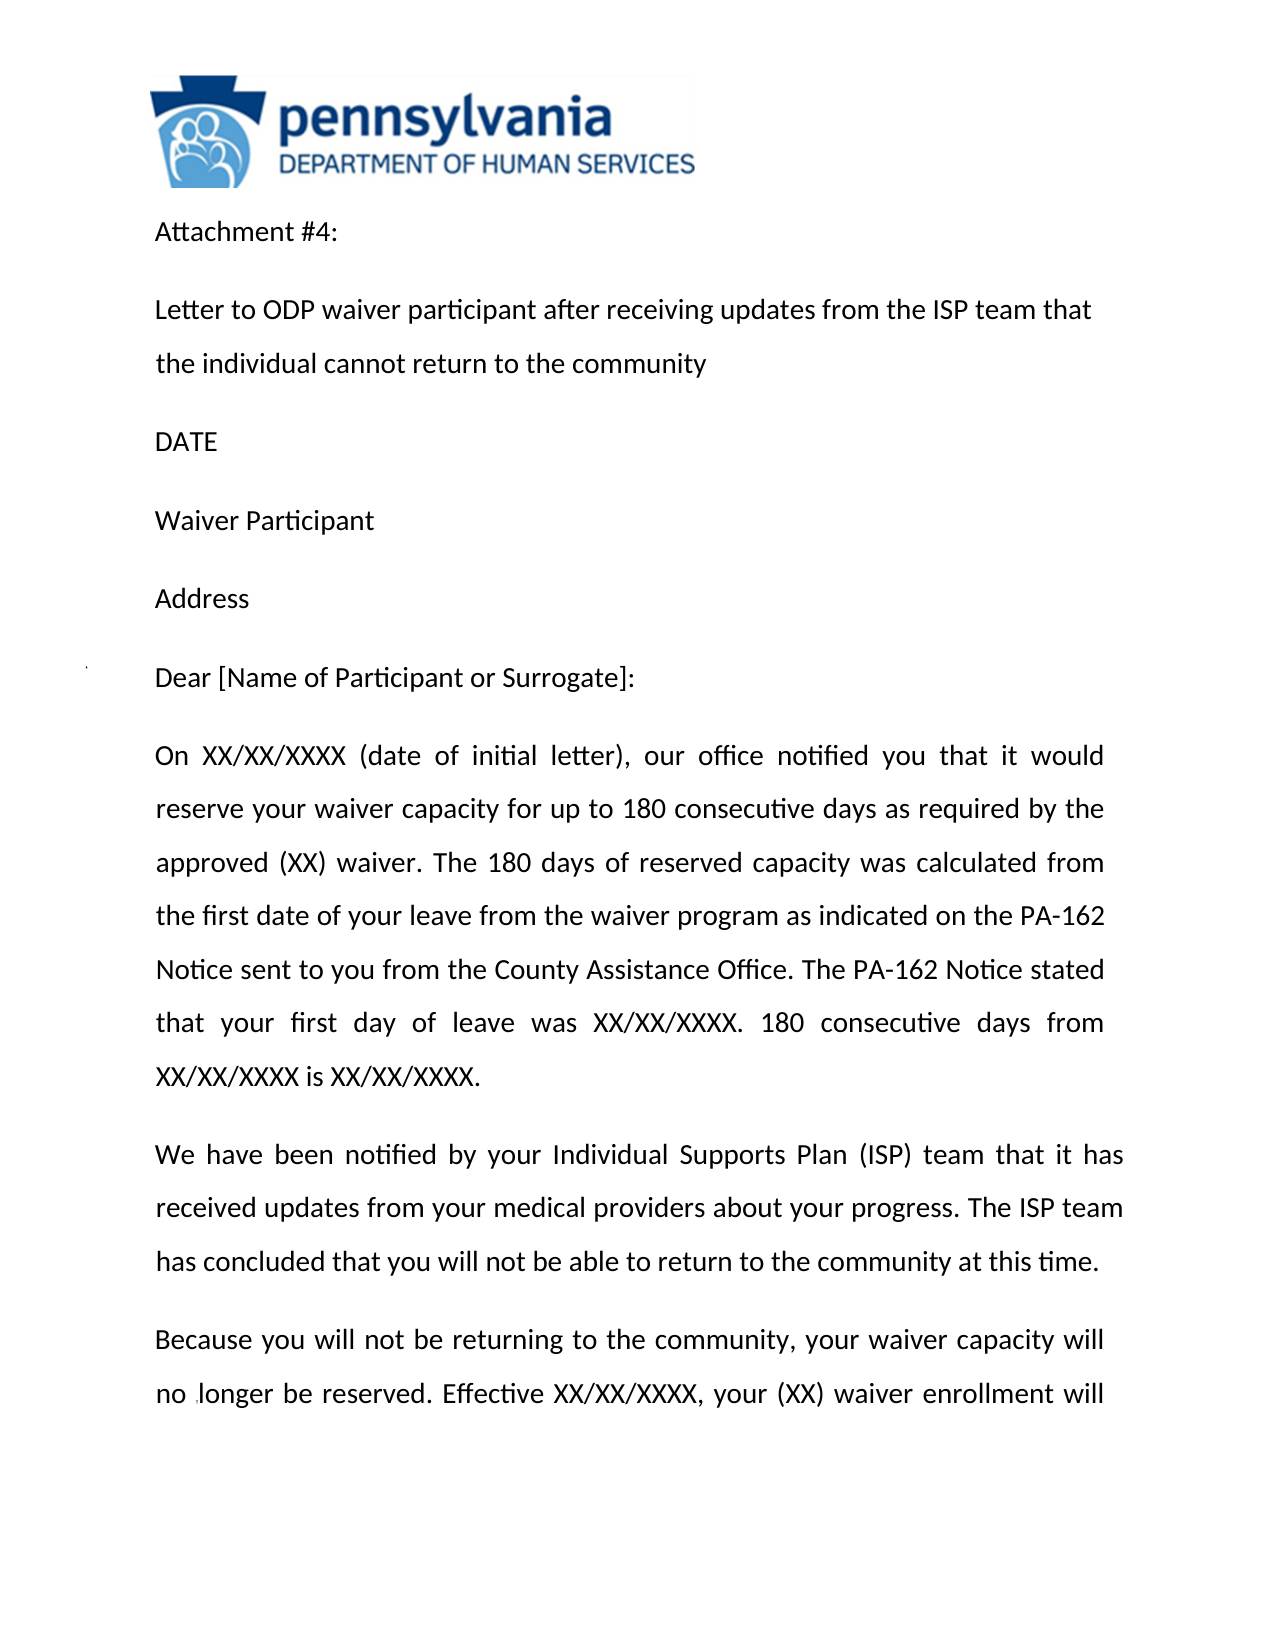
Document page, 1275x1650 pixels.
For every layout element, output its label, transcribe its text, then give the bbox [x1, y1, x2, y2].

text Address [154, 580, 580, 616]
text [154, 1321, 1106, 1411]
text Letter to ODP waiver participant after receiving updates from the ISP team that the individual cannot return to the community [154, 291, 1125, 381]
text On XX/XX/XXXX (date of initial letter), our office notified you that it would reserve your waiver capacity for up to 180 consecutive days as required by the approved (XX) waiver. The 180 days of reserved capacity was calculated from the first date of your leave from the waiver program as indicated on the PA-162 Notice sent to you from the County Assistance Office. The PA-162 Notice stated that your first day of leave was XX/XX/XXXX. 180 consecutive days from XX/XX/XXXX is XX/XX/XXXX. [154, 737, 1106, 1093]
text Waiver Participant [154, 502, 1106, 537]
text Attachment #4: [154, 213, 1125, 249]
subtitle DATE [154, 423, 1125, 459]
picture [150, 75, 696, 188]
text Dear [Name of Participant or Surrogate]: [154, 659, 1106, 694]
text We have been notified by your Individual Supports Plan (ISP) team that it has received updates from your medical providers about your progress. The ISP team has concluded that you will not be able to return to the community at this time. [154, 1136, 1125, 1279]
